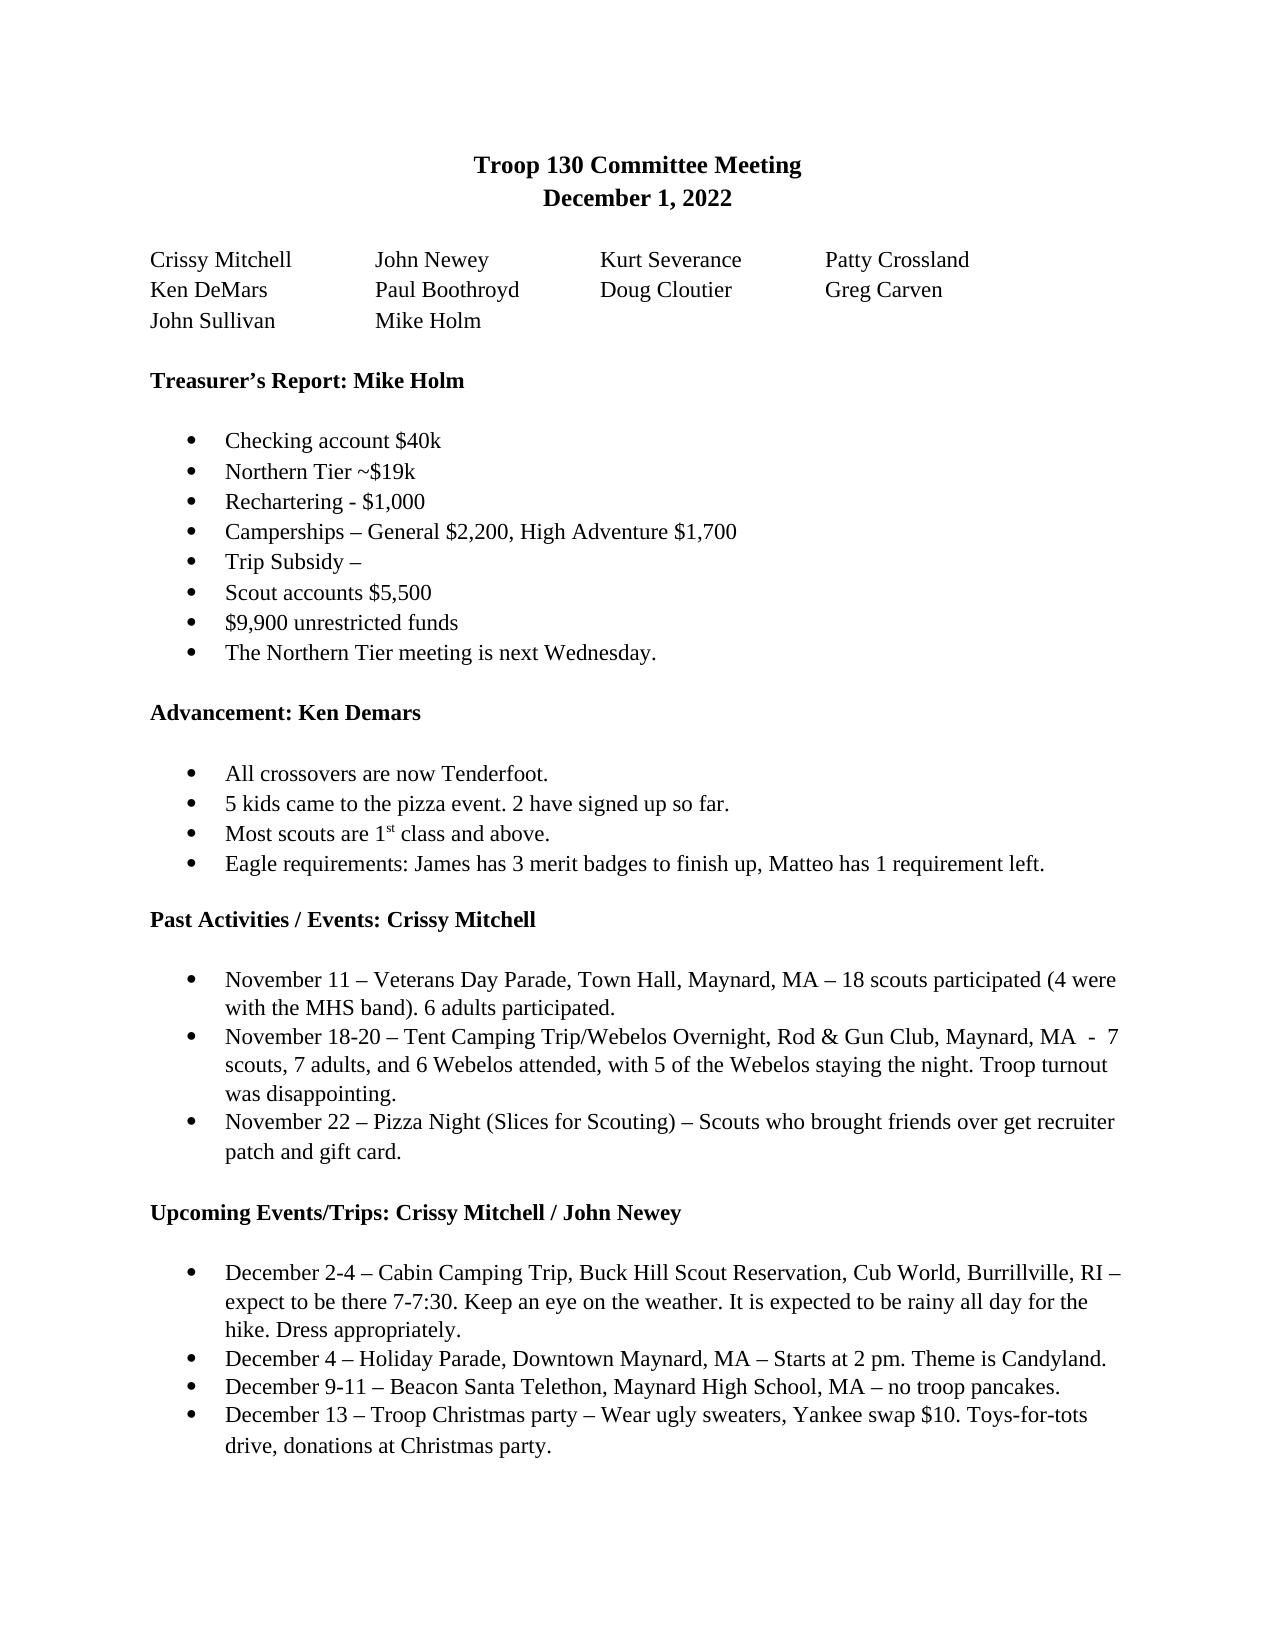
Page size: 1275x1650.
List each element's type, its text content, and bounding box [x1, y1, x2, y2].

list 5 kids came to the pizza event. 2 have signed up so far. [187, 790, 1125, 816]
list November 18-20 – Tent Camping Trip/Webelos Overnight, Rod & Gun Club, Maynard, MA - 7 scouts, 7 adults, and 6 Webelos attended, with 5 of the Webelos staying the night. Troop turnout was disappointing. [187, 1023, 1125, 1106]
text Treasurer’s Report: Mike Holm [150, 367, 1125, 393]
list Scout accounts $5,500 [187, 578, 1125, 605]
list November 22 – Pizza Night (Slices for Scouting) – Scouts who brought friends over get recruiter patch and gift card. [187, 1108, 1125, 1165]
list Northern Tier ~$19k [187, 458, 1125, 484]
list November 11 – Veterans Day Parade, Town Hall, Maynard, MA – 18 scouts participated (4 were with the MHS band). 6 adults participated. [187, 966, 1125, 1021]
list All crossovers are now Tenderfoot. [187, 760, 1125, 786]
list December 13 – Troop Christmas party – Wear ugly sweaters, Yankee swap $10. Toys-for-tots drive, donations at Christmas party. [187, 1401, 1125, 1458]
text Past Activities / Events: Crissy Mitchell [150, 906, 1125, 932]
text Ken DeMars Paul Boothroyd Doug Cloutier Greg Carven [150, 276, 1125, 303]
list Rechartering - $1,000 [187, 488, 1125, 514]
list $9,900 unrestricted funds [187, 609, 1125, 635]
list Eagle requirements: James has 3 merit badges to finish up, Matteo has 1 requirement left. [187, 850, 1125, 877]
list December 4 – Holiday Parade, Downtown Maynard, MA – Starts at 2 pm. Theme is Candyland. [187, 1344, 1125, 1371]
text John Sullivan Mike Holm [150, 307, 1125, 333]
text Troop 130 Committee Meeting [150, 150, 1125, 179]
list The Northern Tier meeting is next Wednesday. [187, 639, 1125, 665]
text Upcoming Events/Trips: Crissy Mitchell / John Newey [150, 1199, 1125, 1225]
text Advancement: Ken Demars [150, 699, 1125, 726]
list Checking account $40k [187, 427, 1125, 454]
list December 9-11 – Beacon Santa Telethon, Maynard High School, MA – no troop pancakes. [187, 1373, 1125, 1399]
text Crissy Mitchell John Newey Kurt Severance Patty Crossland [150, 246, 1125, 273]
text December 1, 2022 [150, 183, 1125, 212]
list Trip Subsidy – [187, 548, 1125, 575]
list December 2-4 – Cabin Camping Trip, Buck Hill Scout Reservation, Cub World, Burrillville, RI – expect to be there 7-7:30. Keep an eye on the weather. It is expected to be rainy all day for the hike. Dress appropriately. [187, 1259, 1125, 1342]
list Camperships – General $2,200, High Adventure $1,700 [187, 518, 1125, 544]
list Most scouts are 1st class and above. [187, 820, 1125, 847]
